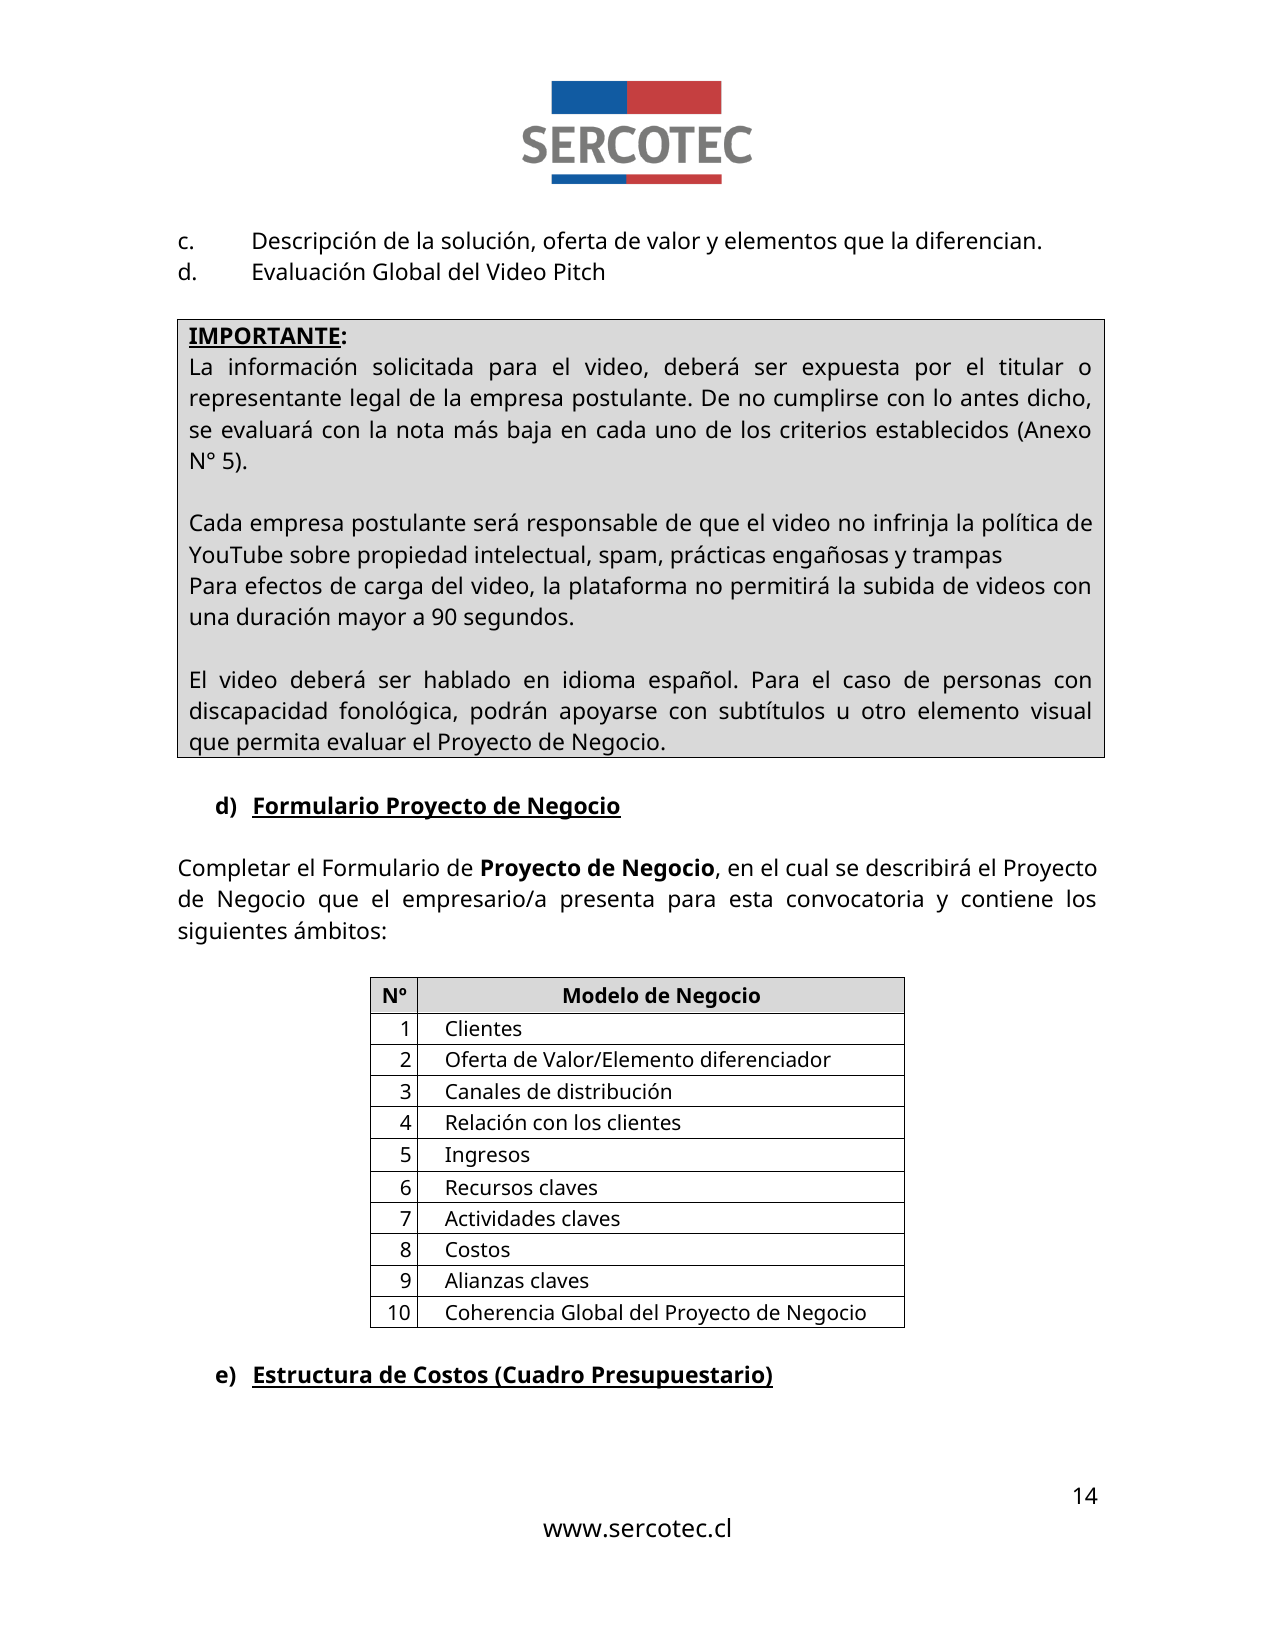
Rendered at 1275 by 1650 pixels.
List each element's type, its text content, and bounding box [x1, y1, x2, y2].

table_header Modelo de Negocio [418, 978, 904, 1012]
table_cell Costos [418, 1234, 904, 1264]
table_cell Coherencia Global del Proyecto de Negocio [418, 1297, 904, 1327]
table_header IMPORTANTE: La información solicitada para el video, deberá ser expuesta por el titular o representante legal de la empresa postulante. De no cumplirse con lo antes dicho, se evaluará con la nota más baja en cada uno de los criterios establecidos (Anexo N° 5). Cada empresa postulante será responsable de que el video no infrinja la política de YouTube sobre propiedad intelectual, spam, prácticas engañosas y trampas Para efectos de carga del video, la plataforma no permitirá la subida de videos con una duración mayor a 90 segundos. El video deberá ser hablado en idioma español. Para el caso de personas con discapacidad fonológica, podrán apoyarse con subtítulos u otro elemento visual que permita evaluar el Proyecto de Negocio. [178, 320, 1104, 757]
table_cell 5 [371, 1139, 417, 1171]
table_header Nº [371, 978, 417, 1012]
table_cell Canales de distribución [418, 1076, 904, 1106]
table_cell 9 [371, 1266, 417, 1296]
table_cell 6 [371, 1172, 417, 1202]
list Evaluación Global del Video Pitch [177, 256, 1098, 287]
table_cell 4 [371, 1107, 417, 1137]
table_cell Recursos claves [418, 1172, 904, 1202]
text Completar el Formulario de Proyecto de Negocio, en el cual se describirá el Proyecto de Negocio que el empresario/a presenta para esta convocatoria y contiene los siguientes ámbitos: [177, 852, 1098, 946]
table_cell 7 [371, 1203, 417, 1233]
table_cell Clientes [418, 1014, 904, 1044]
list Descripción de la solución, oferta de valor y elementos que la diferencian. [177, 225, 1098, 256]
table_cell Oferta de Valor/Elemento diferenciador [418, 1045, 904, 1075]
picture [512, 73, 763, 194]
table_cell 3 [371, 1076, 417, 1106]
table_cell Alianzas claves [418, 1266, 904, 1296]
table_cell 8 [371, 1234, 417, 1264]
table_cell 2 [371, 1045, 417, 1075]
table_cell Actividades claves [418, 1203, 904, 1233]
list Formulario Proyecto de Negocio [215, 789, 1098, 821]
table_cell 10 [371, 1297, 417, 1327]
table_cell Ingresos [418, 1139, 904, 1171]
table_cell 1 [371, 1014, 417, 1044]
list Estructura de Costos (Cuadro Presupuestario) [215, 1359, 1098, 1391]
table_cell Relación con los clientes [418, 1107, 904, 1137]
